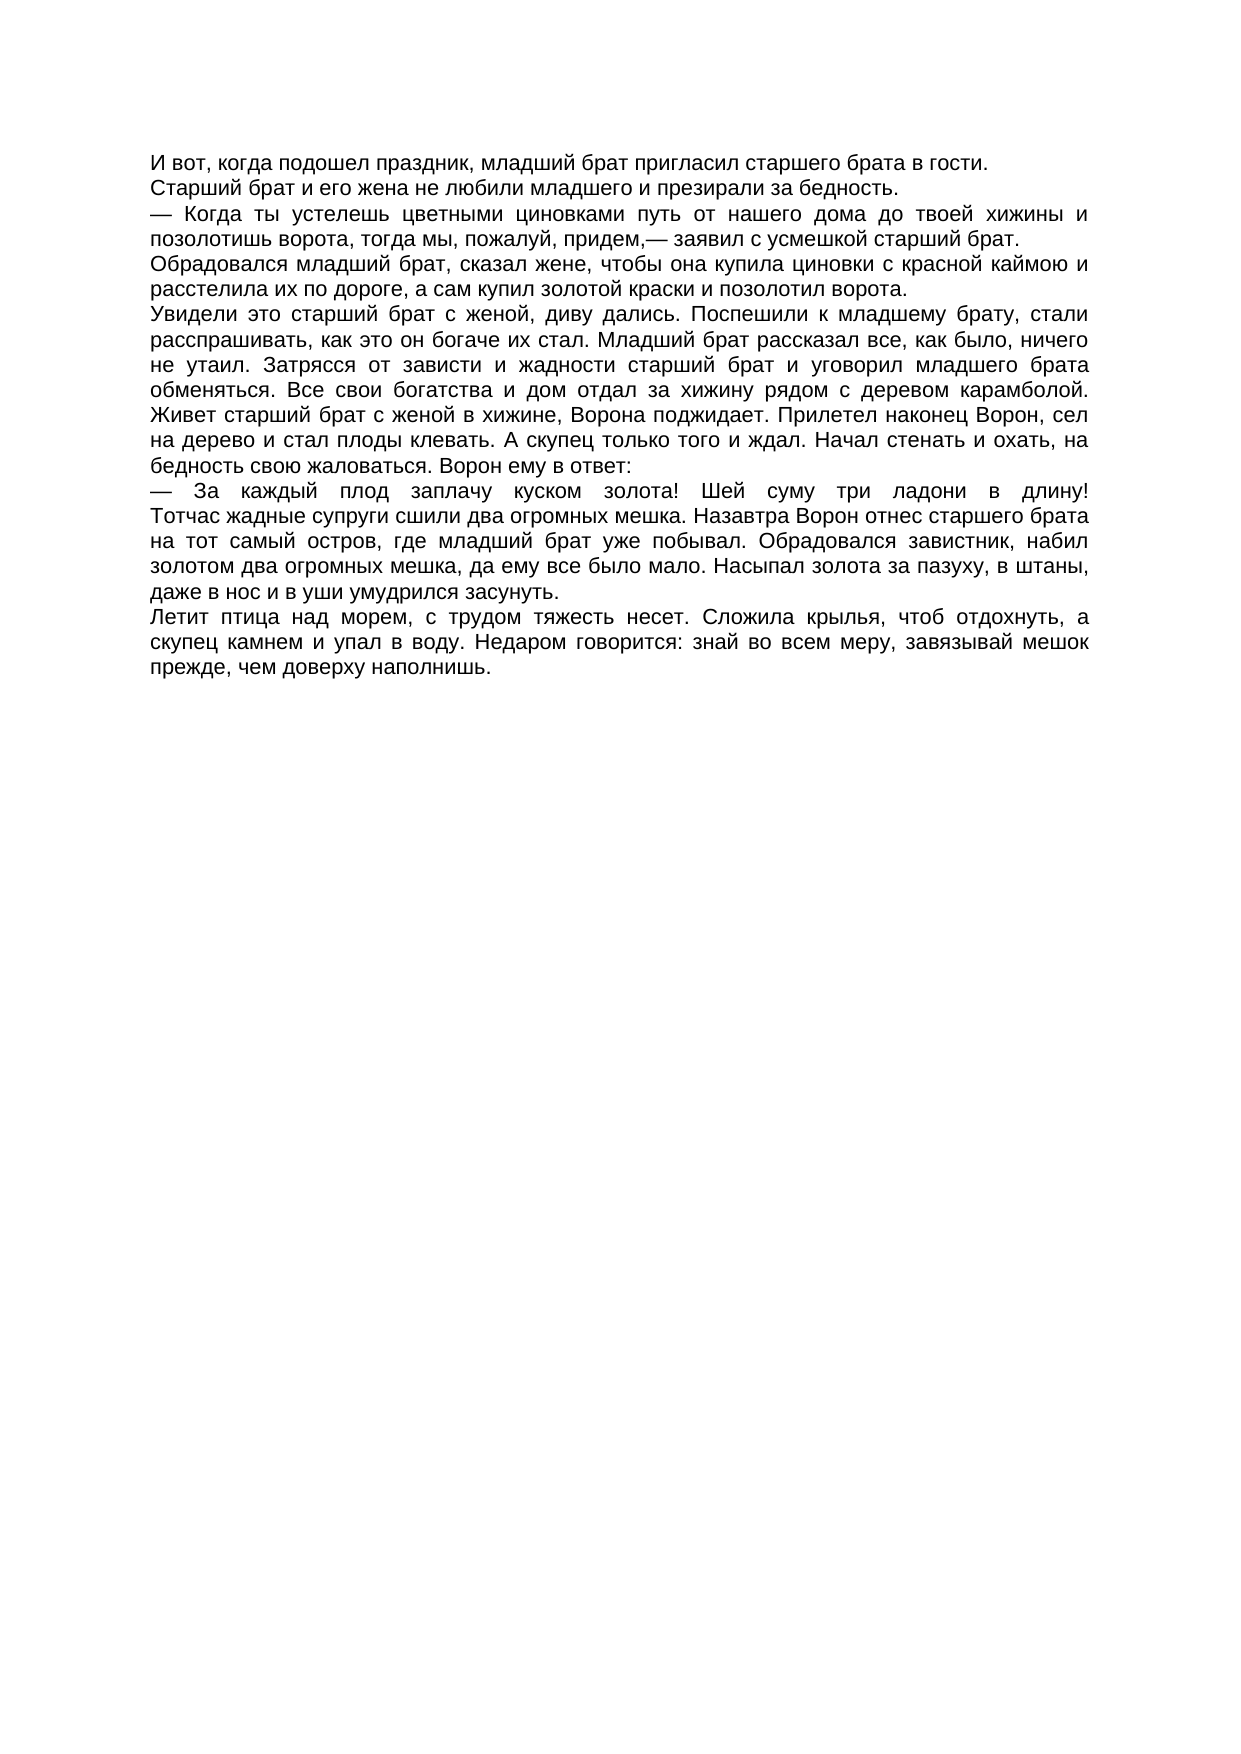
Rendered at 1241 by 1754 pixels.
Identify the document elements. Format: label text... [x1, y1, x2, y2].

text Обрадовался младший брат, сказал жене, чтобы она купила циновки с красной каймою и расстелила их по дороге, а сам купил золотой краски и позолотил ворота. [150, 251, 1090, 301]
text — Когда ты устелешь цветными циновками путь от нашего дома до твоей хижины и позолотишь ворота, тогда мы, пожалуй, придем,— заявил с усмешкой старший брат. [150, 200, 1090, 251]
text Старший брат и его жена не любили младшего и презирали за бедность. [150, 175, 1090, 200]
text Летит птица над морем, с трудом тяжесть несет. Сложила крылья, чтоб отдохнуть, а скупец камнем и упал в воду. Недаром говорится: знай во всем меру, завязывай мешок прежде, чем доверху наполнишь. [150, 604, 1090, 679]
text И вот, когда подошел праздник, младший брат пригласил старшего брата в гости. [150, 150, 1090, 175]
text Увидели это старший брат с женой, диву дались. Поспешили к младшему брату, стали расспрашивать, как это он богаче их стал. Младший брат рассказал все, как было, ничего не утаил. Затрясся от зависти и жадности старший брат и уговорил младшего брата обменяться. Все свои богатства и дом отдал за хижину рядом с деревом карамболой. Живет старший брат с женой в хижине, Ворона поджидает. Прилетел наконец Ворон, сел на дерево и стал плоды клевать. А скупец только того и ждал. Начал стенать и охать, на бедность свою жаловаться. Ворон ему в ответ: [150, 301, 1090, 478]
text — За каждый плод заплачу куском золота! Шей суму три ладони в длину!Тотчас жадные супруги сшили два огромных мешка. Назавтра Ворон отнес старшего брата на тот самый остров, где младший брат уже побывал. Обрадовался завистник, набил золотом два огромных мешка, да ему все было мало. Насыпал золота за пазуху, в штаны, даже в нос и в уши умудрился засунуть. [150, 478, 1090, 604]
